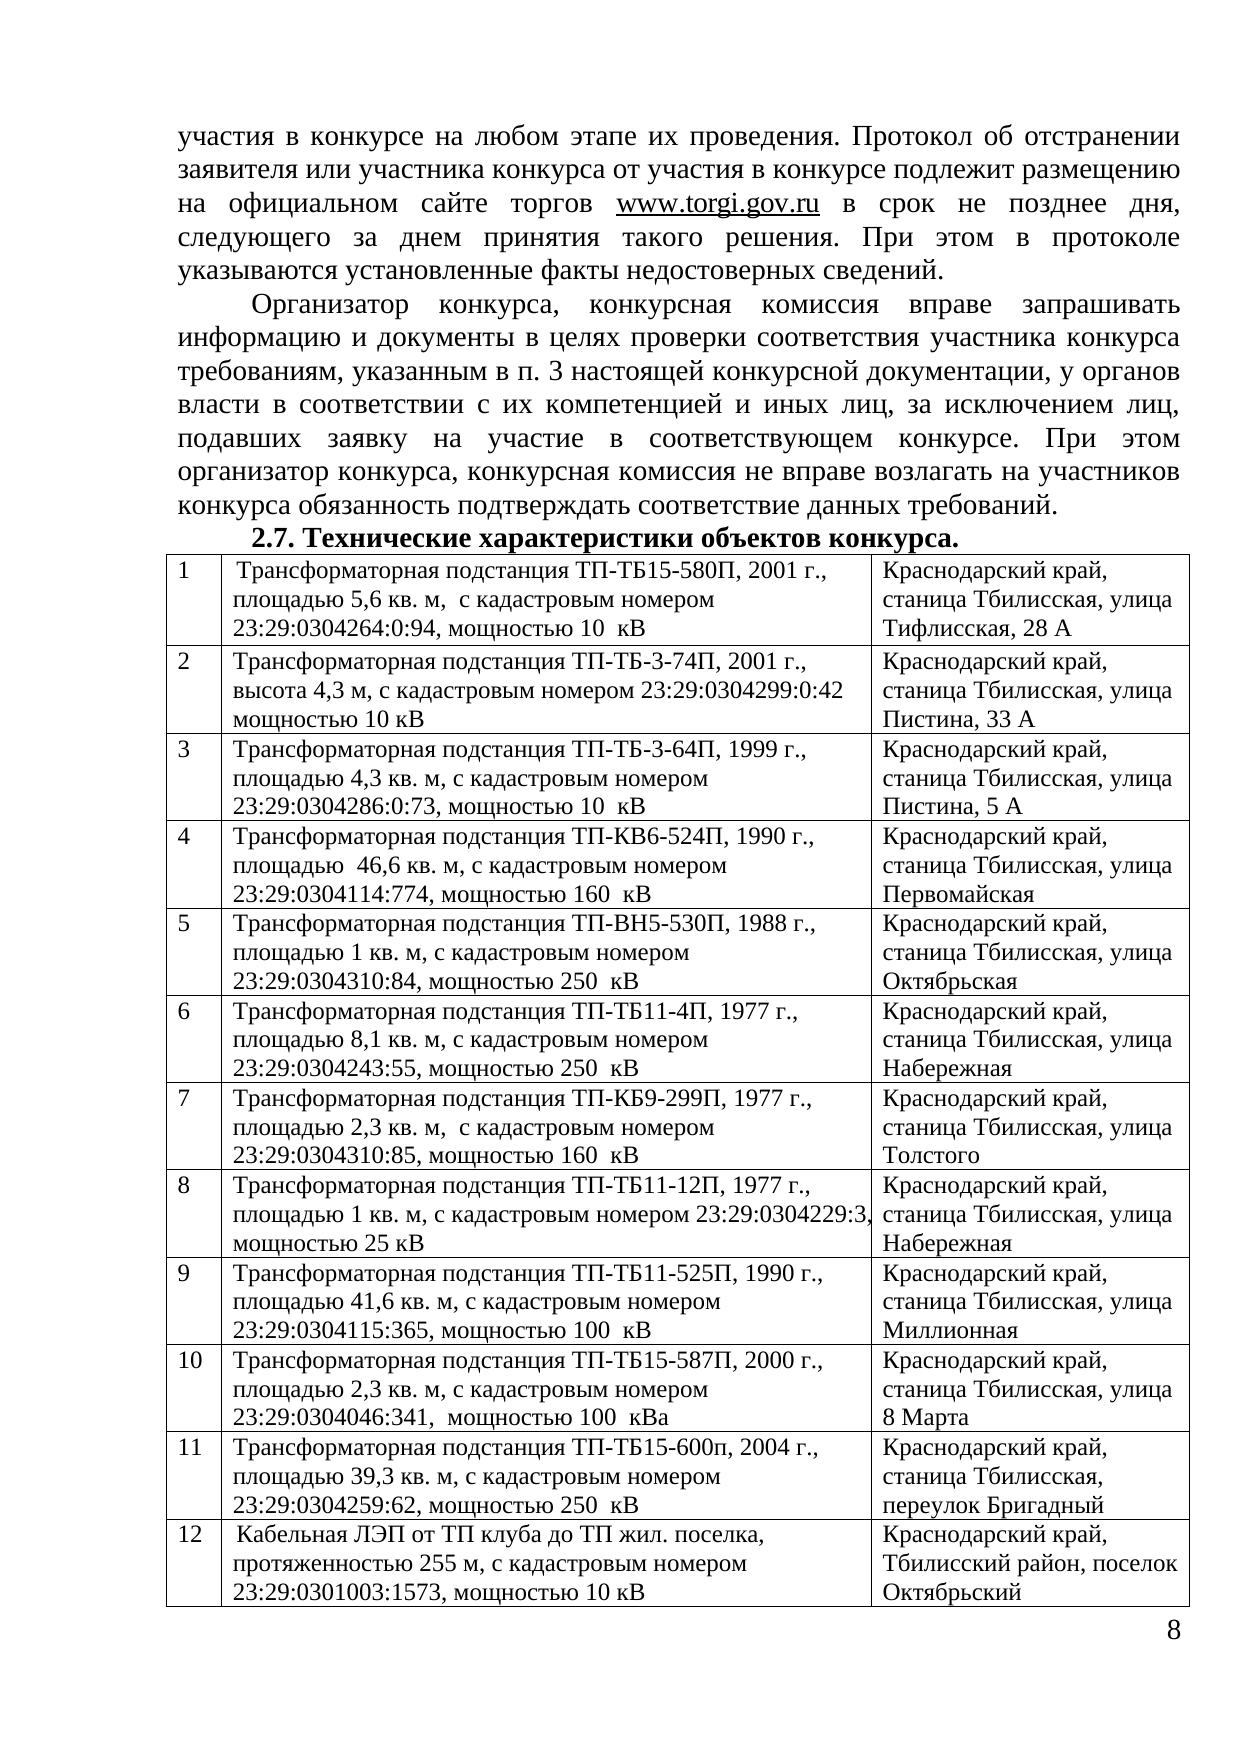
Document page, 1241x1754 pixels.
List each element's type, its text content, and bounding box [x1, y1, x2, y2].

table_cell Краснодарский край, станица Тбилисская, улица 8 Марта [872, 1345, 1189, 1431]
table_cell Краснодарский край, станица Тбилисская, переулок Бригадный [872, 1432, 1189, 1518]
table_cell 4 [167, 821, 221, 907]
table_cell Краснодарский край, станица Тбилисская, улица Первомайская [872, 821, 1189, 907]
text Организатор конкурса, конкурсная комиссия вправе запрашивать информацию и документы в целях проверки соответствия участника конкурса требованиям, указанным в п. 3 настоящей конкурсной документации, у органов власти в соответствии с их компетенцией и иных лиц, за исключением лиц, подавших заявку на участие в соответствующем конкурсе. При этом организатор конкурса, конкурсная комиссия не вправе возлагать на участников конкурса обязанность подтверждать соответствие данных требований. [177, 286, 1181, 521]
table_cell 12 [167, 1520, 221, 1606]
table_cell 7 [167, 1083, 221, 1169]
table_cell Краснодарский край, станица Тбилисская, улица Октябрьская [872, 909, 1189, 995]
table_cell Краснодарский край, станица Тбилисская, улица Миллионная [872, 1258, 1189, 1344]
table_cell Краснодарский край, станица Тбилисская, улица Пистина, 33 А [872, 646, 1189, 733]
table_cell Трансформаторная подстанция ТП-КБ9-299П, 1977 г., площадью 2,3 кв. м, с кадастровым номером 23:29:0304310:85, мощностью 160 кВ [222, 1083, 871, 1169]
table_cell Краснодарский край, станица Тбилисская, улица Набережная [872, 1170, 1189, 1257]
table_header Трансформаторная подстанция ТП-ТБ15-580П, 2001 г., площадью 5,6 кв. м, с кадастровым номером 23:29:0304264:0:94, мощностью 10 кВ [222, 555, 871, 645]
table_cell Краснодарский край, станица Тбилисская, улица Пистина, 5 А [872, 734, 1189, 820]
table_cell Трансформаторная подстанция ТП-ТБ15-600п, 2004 г., площадью 39,3 кв. м, с кадастровым номером 23:29:0304259:62, мощностью 250 кВ [222, 1432, 871, 1518]
table_header Краснодарский край, станица Тбилисская, улица Тифлисская, 28 А [872, 555, 1189, 645]
table_cell 11 [167, 1432, 221, 1518]
text 2.7. Технические характеристики объектов конкурса. [177, 521, 1181, 554]
table_cell Трансформаторная подстанция ТП-ТБ15-587П, 2000 г., площадью 2,3 кв. м, с кадастровым номером 23:29:0304046:341, мощностью 100 кВа [222, 1345, 871, 1431]
table_cell 10 [167, 1345, 221, 1431]
table_header 1 [167, 555, 221, 645]
table_cell Трансформаторная подстанция ТП-ТБ-3-74П, 2001 г., высота 4,3 м, с кадастровым номером 23:29:0304299:0:42 мощностью 10 кВ [222, 646, 871, 733]
table_cell Трансформаторная подстанция ТП-ТБ11-12П, 1977 г., площадью 1 кв. м, с кадастровым номером 23:29:0304229:3, мощностью 25 кВ [222, 1170, 871, 1257]
table_cell 5 [167, 909, 221, 995]
table_cell Краснодарский край, Тбилисский район, поселок Октябрьский [872, 1520, 1189, 1606]
table_cell Трансформаторная подстанция ТП-ВН5-530П, 1988 г., площадью 1 кв. м, с кадастровым номером 23:29:0304310:84, мощностью 250 кВ [222, 909, 871, 995]
table_cell 2 [167, 646, 221, 733]
table_cell Трансформаторная подстанция ТП-КВ6-524П, 1990 г., площадью 46,6 кв. м, с кадастровым номером 23:29:0304114:774, мощностью 160 кВ [222, 821, 871, 907]
table_cell Краснодарский край, станица Тбилисская, улица Толстого [872, 1083, 1189, 1169]
table_cell 8 [167, 1170, 221, 1257]
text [177, 118, 1181, 286]
table_cell Кабельная ЛЭП от ТП клуба до ТП жил. поселка, протяженностью 255 м, с кадастровым номером 23:29:0301003:1573, мощностью 10 кВ [222, 1520, 871, 1606]
table_cell Трансформаторная подстанция ТП-ТБ-3-64П, 1999 г., площадью 4,3 кв. м, с кадастровым номером 23:29:0304286:0:73, мощностью 10 кВ [222, 734, 871, 820]
table_cell 6 [167, 996, 221, 1082]
table_cell 3 [167, 734, 221, 820]
table_cell 9 [167, 1258, 221, 1344]
table_cell Трансформаторная подстанция ТП-ТБ11-525П, 1990 г., площадью 41,6 кв. м, с кадастровым номером 23:29:0304115:365, мощностью 100 кВ [222, 1258, 871, 1344]
table_cell Трансформаторная подстанция ТП-ТБ11-4П, 1977 г., площадью 8,1 кв. м, с кадастровым номером 23:29:0304243:55, мощностью 250 кВ [222, 996, 871, 1082]
table_cell Краснодарский край, станица Тбилисская, улица Набережная [872, 996, 1189, 1082]
